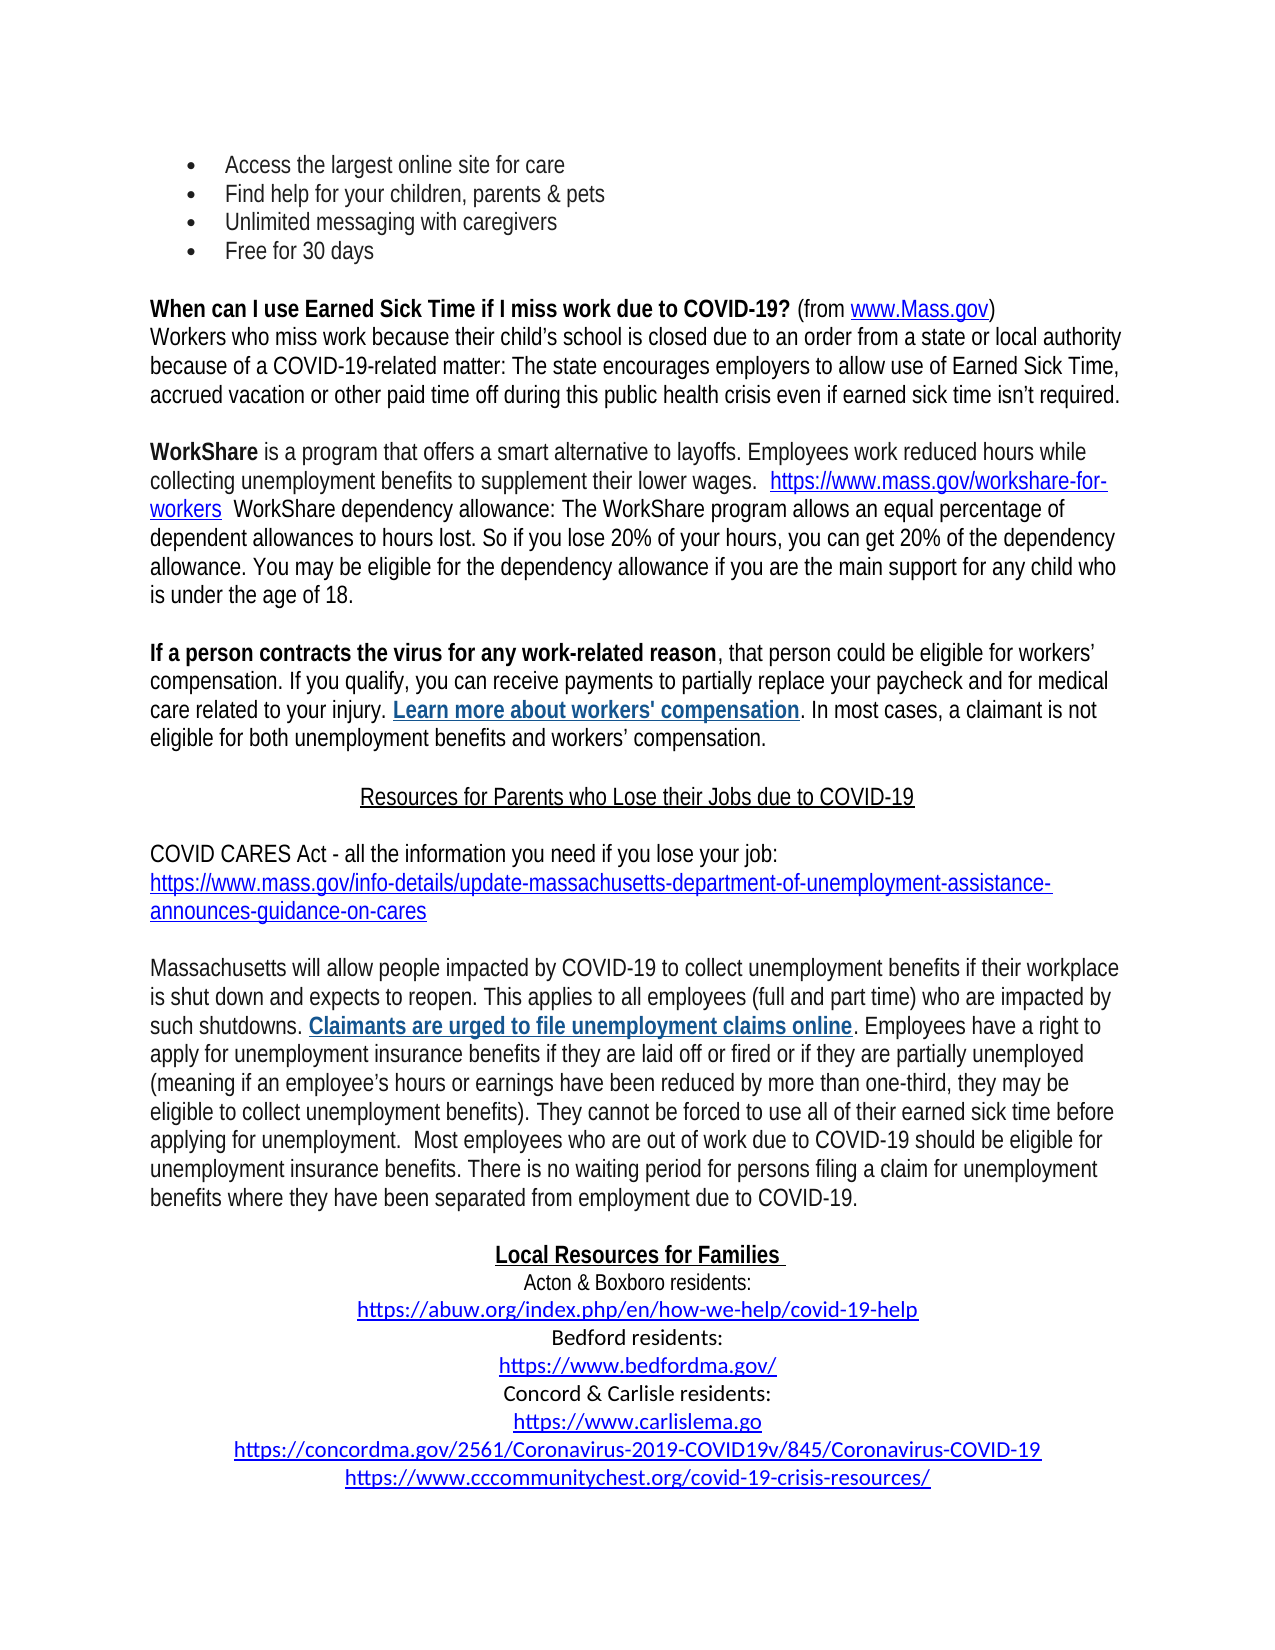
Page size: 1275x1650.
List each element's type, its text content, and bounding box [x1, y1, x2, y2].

text Massachusetts will allow people impacted by COVID-19 to collect unemployment benefits if their workplace is shut down and expects to reopen. This applies to all employees (full and part time) who are impacted by such shutdowns. Claimants are urged to file unemployment claims online. Employees have a right to apply for unemployment insurance benefits if they are laid off or fired or if they are partially unemployed (meaning if an employee’s hours or earnings have been reduced by more than one-third, they may be eligible to collect unemployment benefits). They cannot be forced to use all of their earned sick time before applying for unemployment. Most employees who are out of work due to COVID-19 should be eligible for unemployment insurance benefits. There is no waiting period for persons filing a claim for unemployment benefits where they have been separated from employment due to COVID-19. [150, 953, 1125, 1211]
text Resources for Parents who Lose their Jobs due to COVID-19 [150, 781, 1125, 810]
list Find help for your children, parents & pets [187, 179, 1125, 207]
text https://abuw.org/index.php/en/how-we-help/covid-19-help [150, 1295, 1125, 1323]
text https://www.mass.gov/info-details/update-massachusetts-department-of-unemployment-assistance-announces-guidance-on-cares [150, 867, 1125, 925]
text WorkShare is a program that offers a smart alternative to layoffs. Employees work reduced hours while collecting unemployment benefits to supplement their lower wages. https://www.mass.gov/workshare-for-workers WorkShare dependency allowance: The WorkShare program allows an equal percentage of dependent allowances to hours lost. So if you lose 20% of your hours, you can get 20% of the dependency allowance. You may be eligible for the dependency allowance if you are the main support for any child who is under the age of 18. [150, 437, 1125, 609]
text COVID CARES Act - all the information you need if you lose your job: [150, 839, 1125, 867]
list Unlimited messaging with caregivers [187, 207, 1125, 236]
text https://www.bedfordma.gov/ [150, 1351, 1125, 1379]
list Free for 30 days [187, 236, 1125, 264]
text Local Resources for Families [150, 1240, 1125, 1268]
text If a person contracts the virus for any work-related reason, that person could be eligible for workers’ compensation. If you qualify, you can receive payments to partially replace your paycheck and for medical care related to your injury. Learn more about workers' compensation. In most cases, a claimant is not eligible for both unemployment benefits and workers’ compensation. [150, 637, 1125, 752]
list Access the largest online site for care [187, 150, 1125, 179]
text https://www.cccommunitychest.org/covid-19-crisis-resources/ [150, 1463, 1125, 1491]
text Acton & Boxboro residents: [150, 1268, 1125, 1295]
text Bedford residents: [150, 1323, 1125, 1351]
text Concord & Carlisle residents: [150, 1379, 1125, 1407]
text When can I use Earned Sick Time if I miss work due to COVID-19? (from www.Mass.gov) [150, 294, 1125, 322]
text https://www.carlislema.go [150, 1407, 1125, 1435]
text https://concordma.gov/2561/Coronavirus-2019-COVID19v/845/Coronavirus-COVID-19 [150, 1435, 1125, 1463]
text Workers who miss work because their child’s school is closed due to an order from a state or local authority because of a COVID-19-related matter: The state encourages employers to allow use of Earned Sick Time, accrued vacation or other paid time off during this public health crisis even if earned sick time isn’t required. [150, 322, 1125, 408]
